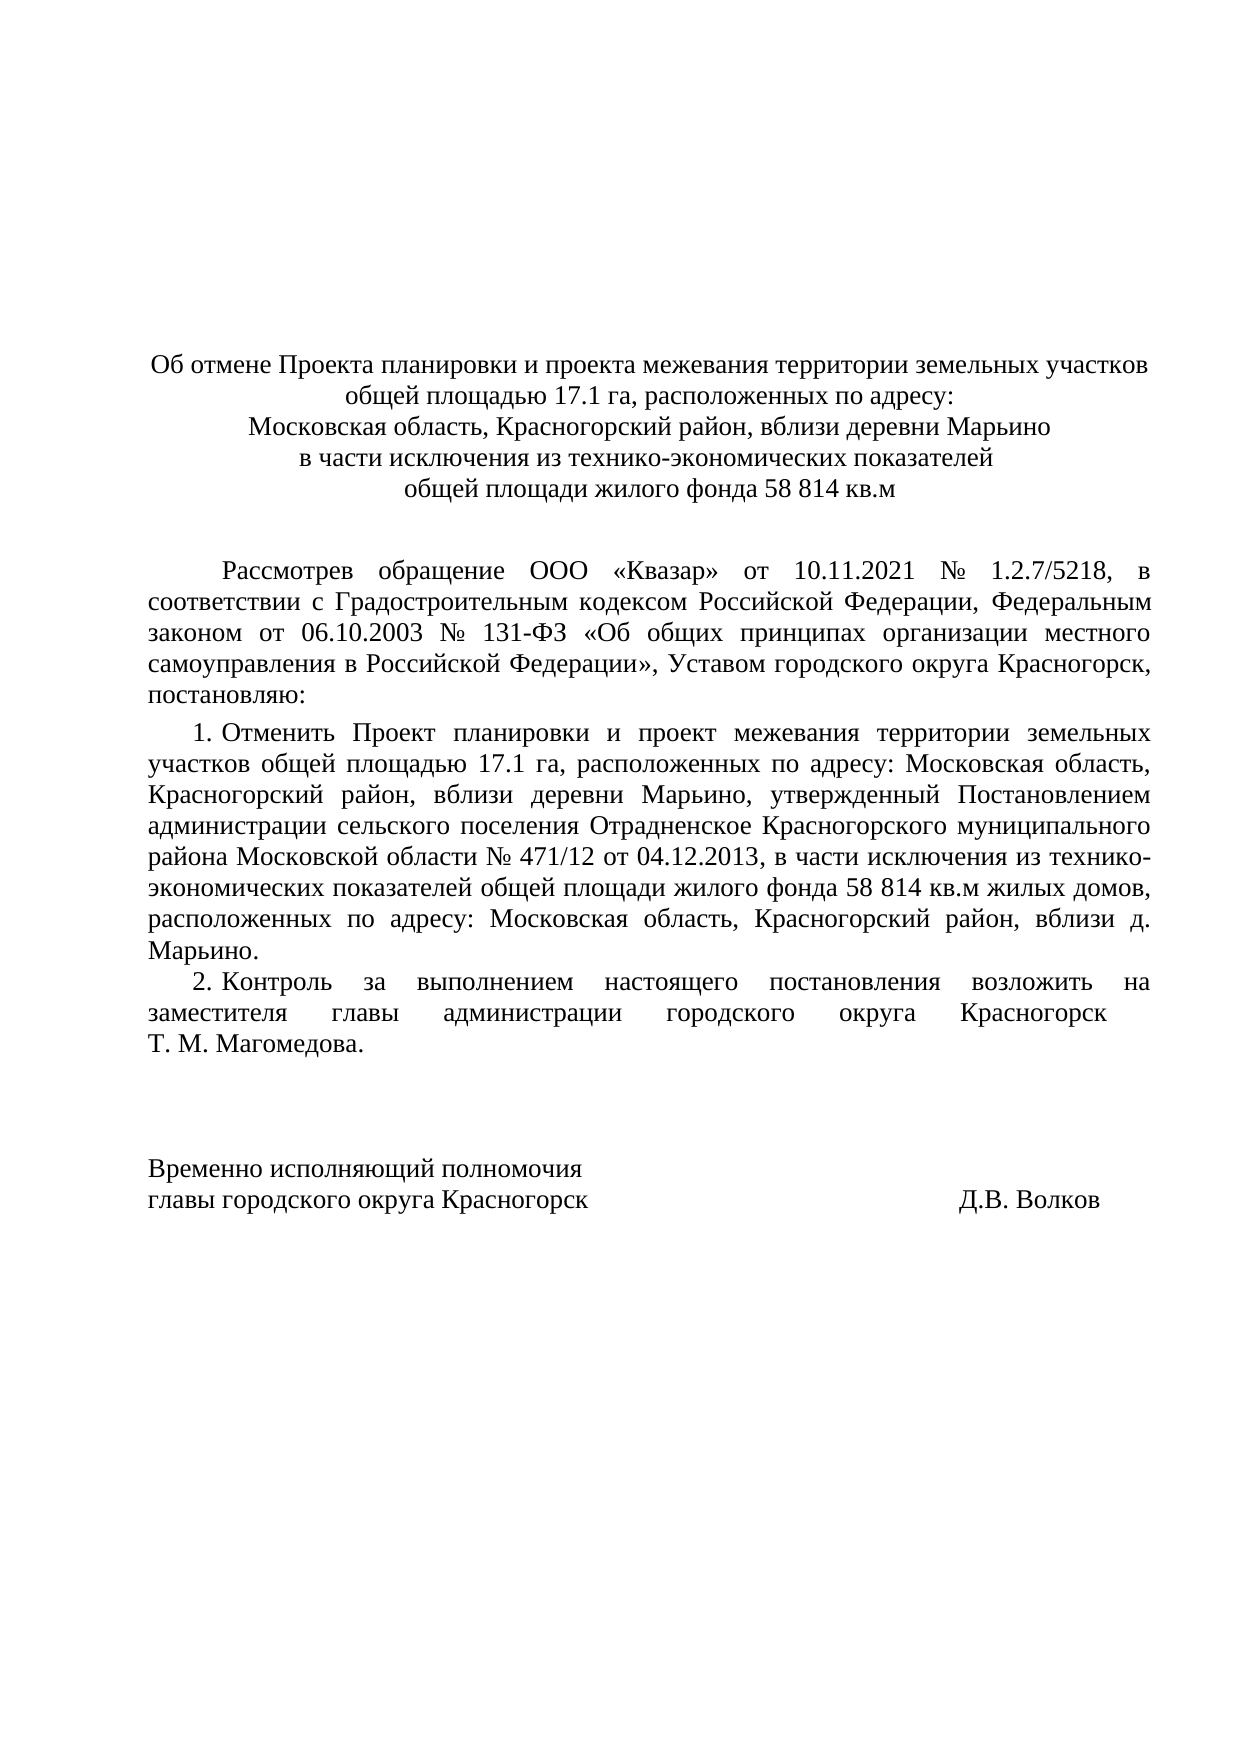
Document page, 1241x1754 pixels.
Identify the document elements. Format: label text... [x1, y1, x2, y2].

list Отменить Проект планировки и проект межевания территории земельных участков общей площадью 17.1 га, расположенных по адресу: Московская область, Красногорский район, вблизи деревни Марьино, утвержденный Постановлением администрации сельского поселения Отрадненское Красногорского муниципального района Московской области № 471/12 от 04.12.2013, в части исключения из технико-экономических показателей общей площади жилого фонда 58 814 кв.м жилых домов, расположенных по адресу: Московская область, Красногорский район, вблизи д. Марьино. [148, 716, 1152, 965]
list Контроль за выполнением настоящего постановления возложить на заместителя главы администрации городского округа Красногорск Т. М. Магомедова. [148, 965, 1152, 1058]
text Об отмене Проекта планировки и проекта межевания территории земельных участков общей площадью 17.1 га, расположенных по адресу: Московская область, Красногорский район, вблизи деревни Марьино в части исключения из технико-экономических показателей общей площади жилого фонда 58 814 кв.м [148, 348, 1152, 504]
text Рассмотрев обращение ООО «Квазар» от 10.11.2021 № 1.2.7/5218, в соответствии с Градостроительным кодексом Российской Федерации, Федеральным законом от 06.10.2003 № 131-ФЗ «Об общих принципах организации местного самоуправления в Российской Федерации», Уставом городского округа Красногорск, постановляю: [148, 554, 1152, 709]
list главы городского округа Красногорск Д.В. Волков [148, 1183, 1152, 1214]
list Временно исполняющий полномочия [148, 1152, 1152, 1183]
